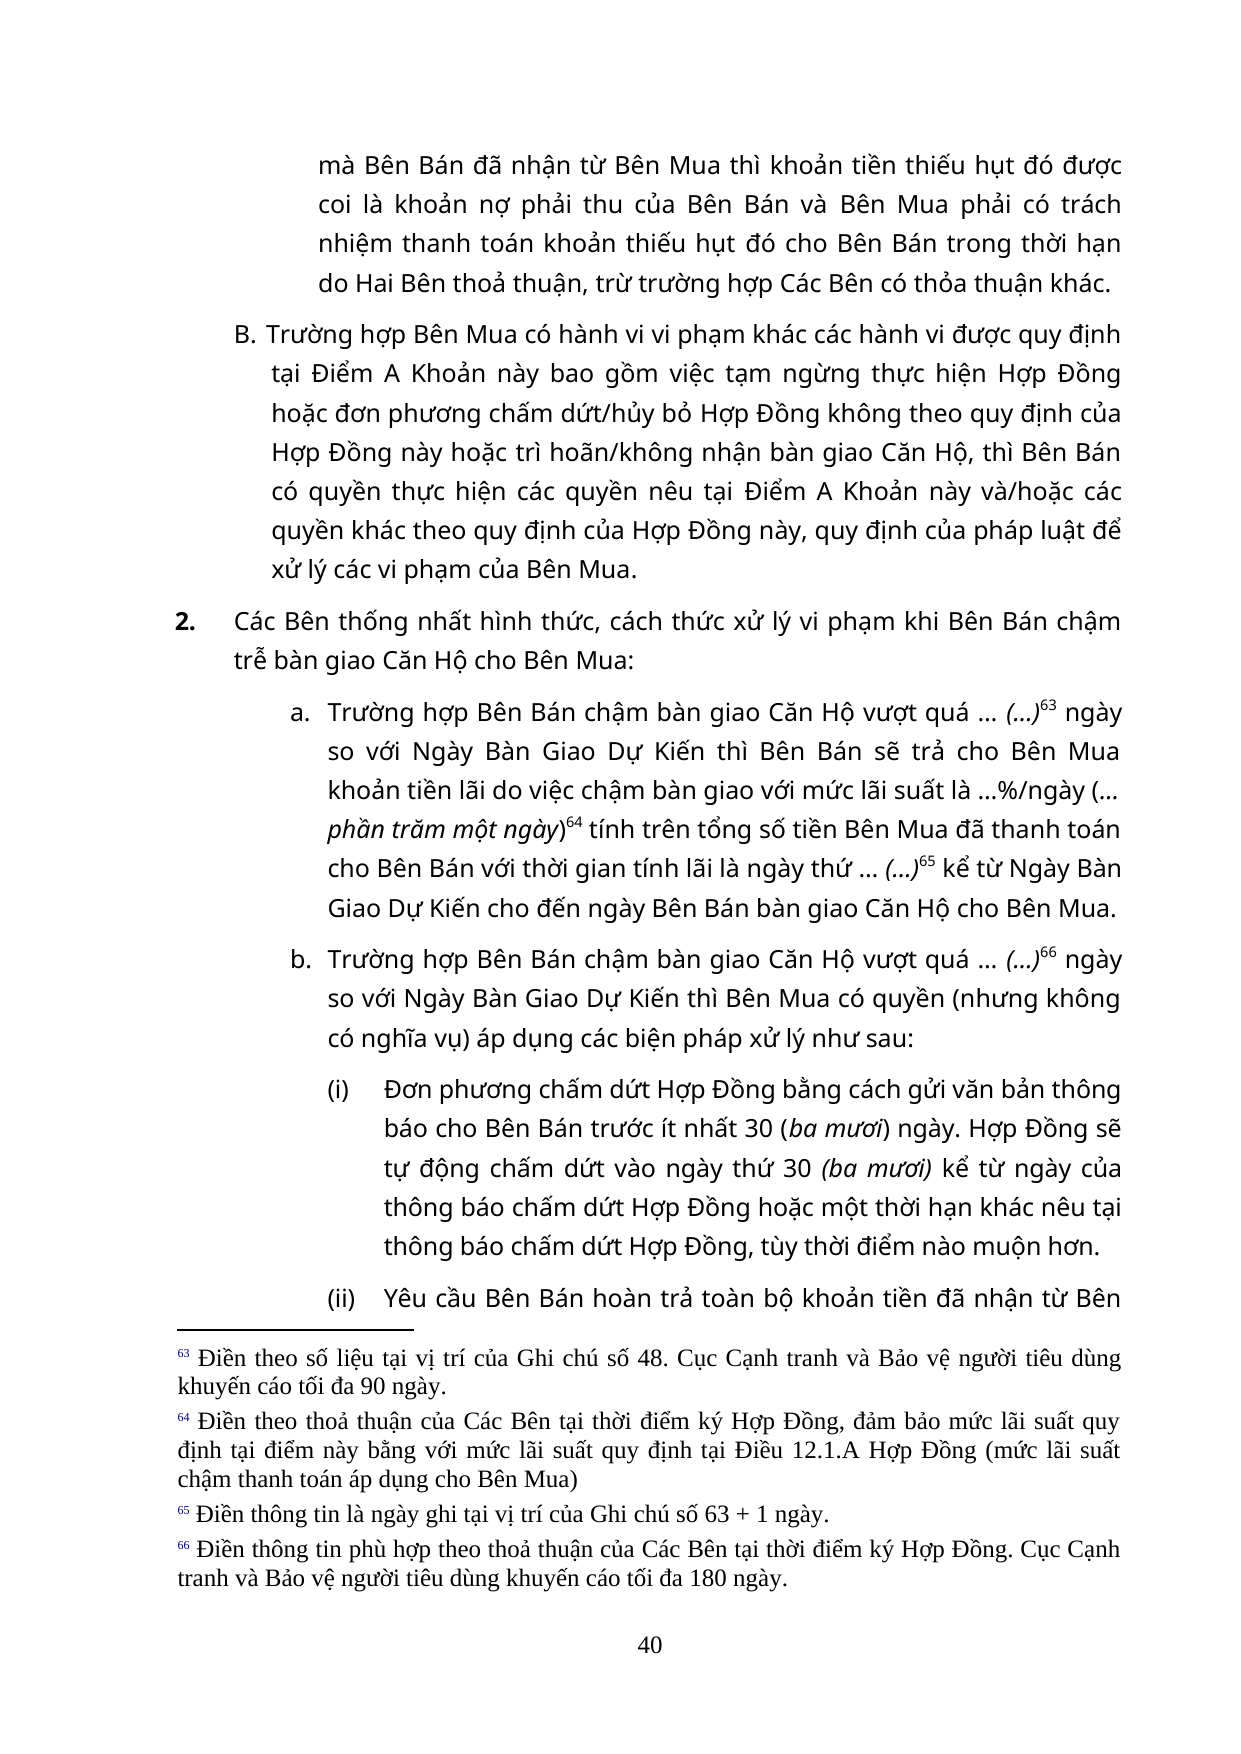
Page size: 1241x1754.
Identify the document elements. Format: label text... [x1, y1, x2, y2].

subtitle Trường hợp Bên Bán chậm bàn giao Căn Hộ vượt quá … (…) ngày so với Ngày Bàn Giao Dự Kiến thì Bên Bán sẽ trả cho Bên Mua khoản tiền lãi do việc chậm bàn giao với mức lãi suất là …%/ngày (… phần trăm một ngày) tính trên tổng số tiền Bên Mua đã thanh toán cho Bên Bán với thời gian tính lãi là ngày thứ … (…) kể từ Ngày Bàn Giao Dự Kiến cho đến ngày Bên Bán bàn giao Căn Hộ cho Bên Mua. [290, 694, 1122, 924]
subtitle Trường hợp Bên Bán chậm bàn giao Căn Hộ vượt quá … (…) ngày so với Ngày Bàn Giao Dự Kiến thì Bên Mua có quyền (nhưng không có nghĩa vụ) áp dụng các biện pháp xử lý như sau: [290, 942, 1122, 1054]
subtitle Trường hợp Bên Mua có hành vi vi phạm khác các hành vi được quy định tại Điểm A Khoản này bao gồm việc tạm ngừng thực hiện Hợp Đồng hoặc đơn phương chấm dứt/hủy bỏ Hợp Đồng không theo quy định của Hợp Đồng này hoặc trì hoãn/không nhận bàn giao Căn Hộ, thì Bên Bán có quyền thực hiện các quyền nêu tại Điểm A Khoản này và/hoặc các quyền khác theo quy định của Hợp Đồng này, quy định của pháp luật để xử lý các vi phạm của Bên Mua. [233, 317, 1122, 586]
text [327, 1280, 1122, 1314]
text (i) Đơn phương chấm dứt Hợp Đồng bằng cách gửi văn bản thông báo cho Bên Bán trước ít nhất 30 (ba mươi) ngày. Hợp Đồng sẽ tự động chấm dứt vào ngày thứ 30 (ba mươi) kể từ ngày của thông báo chấm dứt Hợp Đồng hoặc một thời hạn khác nêu tại thông báo chấm dứt Hợp Đồng, tùy thời điểm nào muộn hơn. [327, 1072, 1122, 1263]
list Các Bên thống nhất hình thức, cách thức xử lý vi phạm khi Bên Bán chậm trễ bàn giao Căn Hộ cho Bên Mua: [196, 603, 1122, 677]
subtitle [318, 148, 1122, 299]
